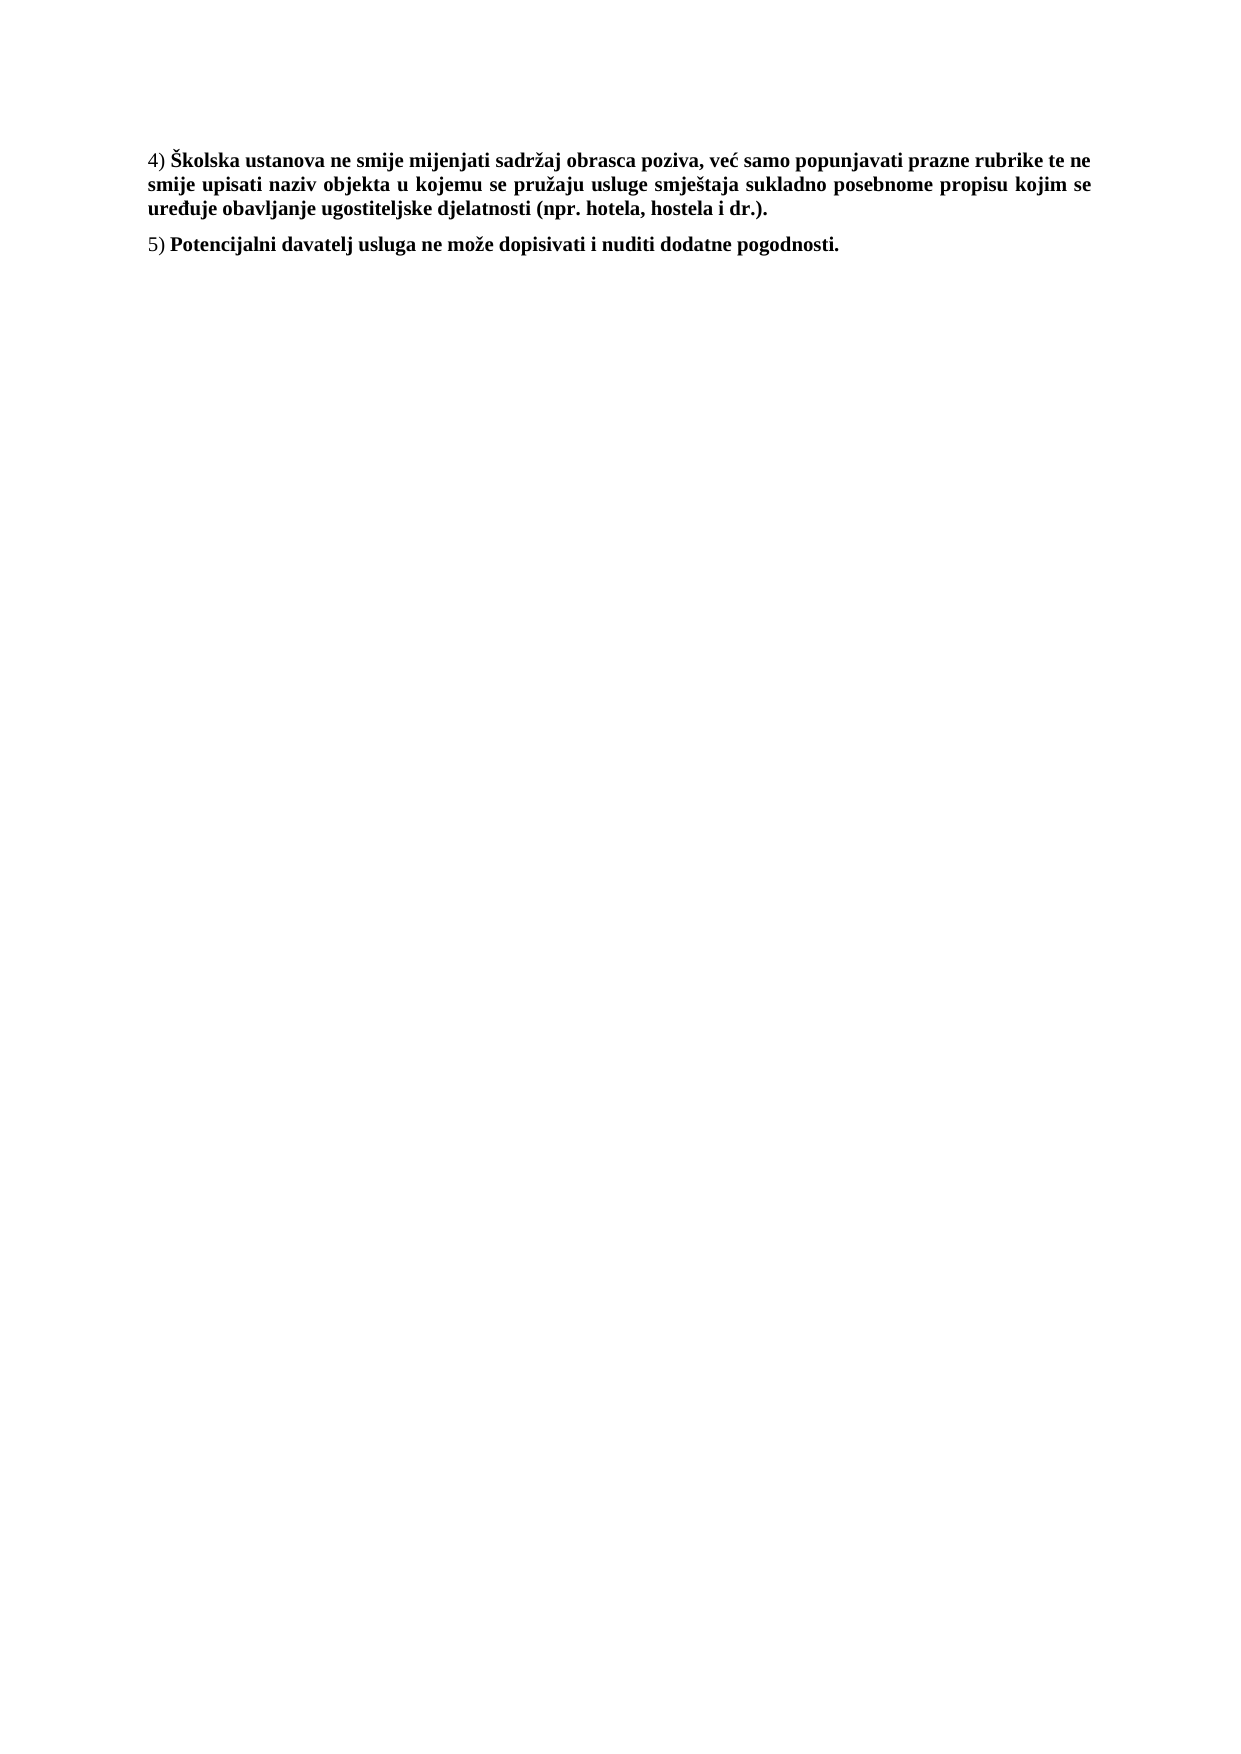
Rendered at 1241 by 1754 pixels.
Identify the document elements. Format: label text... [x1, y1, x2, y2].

text 5) Potencijalni davatelj usluga ne može dopisivati i nuditi dodatne pogodnosti. [148, 232, 1093, 256]
text 4) Školska ustanova ne smije mijenjati sadržaj obrasca poziva, već samo popunjavati prazne rubrike te ne smije upisati naziv objekta u kojemu se pružaju usluge smještaja sukladno posebnome propisu kojim se uređuje obavljanje ugostiteljske djelatnosti (npr. hotela, hostela i dr.). [148, 148, 1093, 220]
